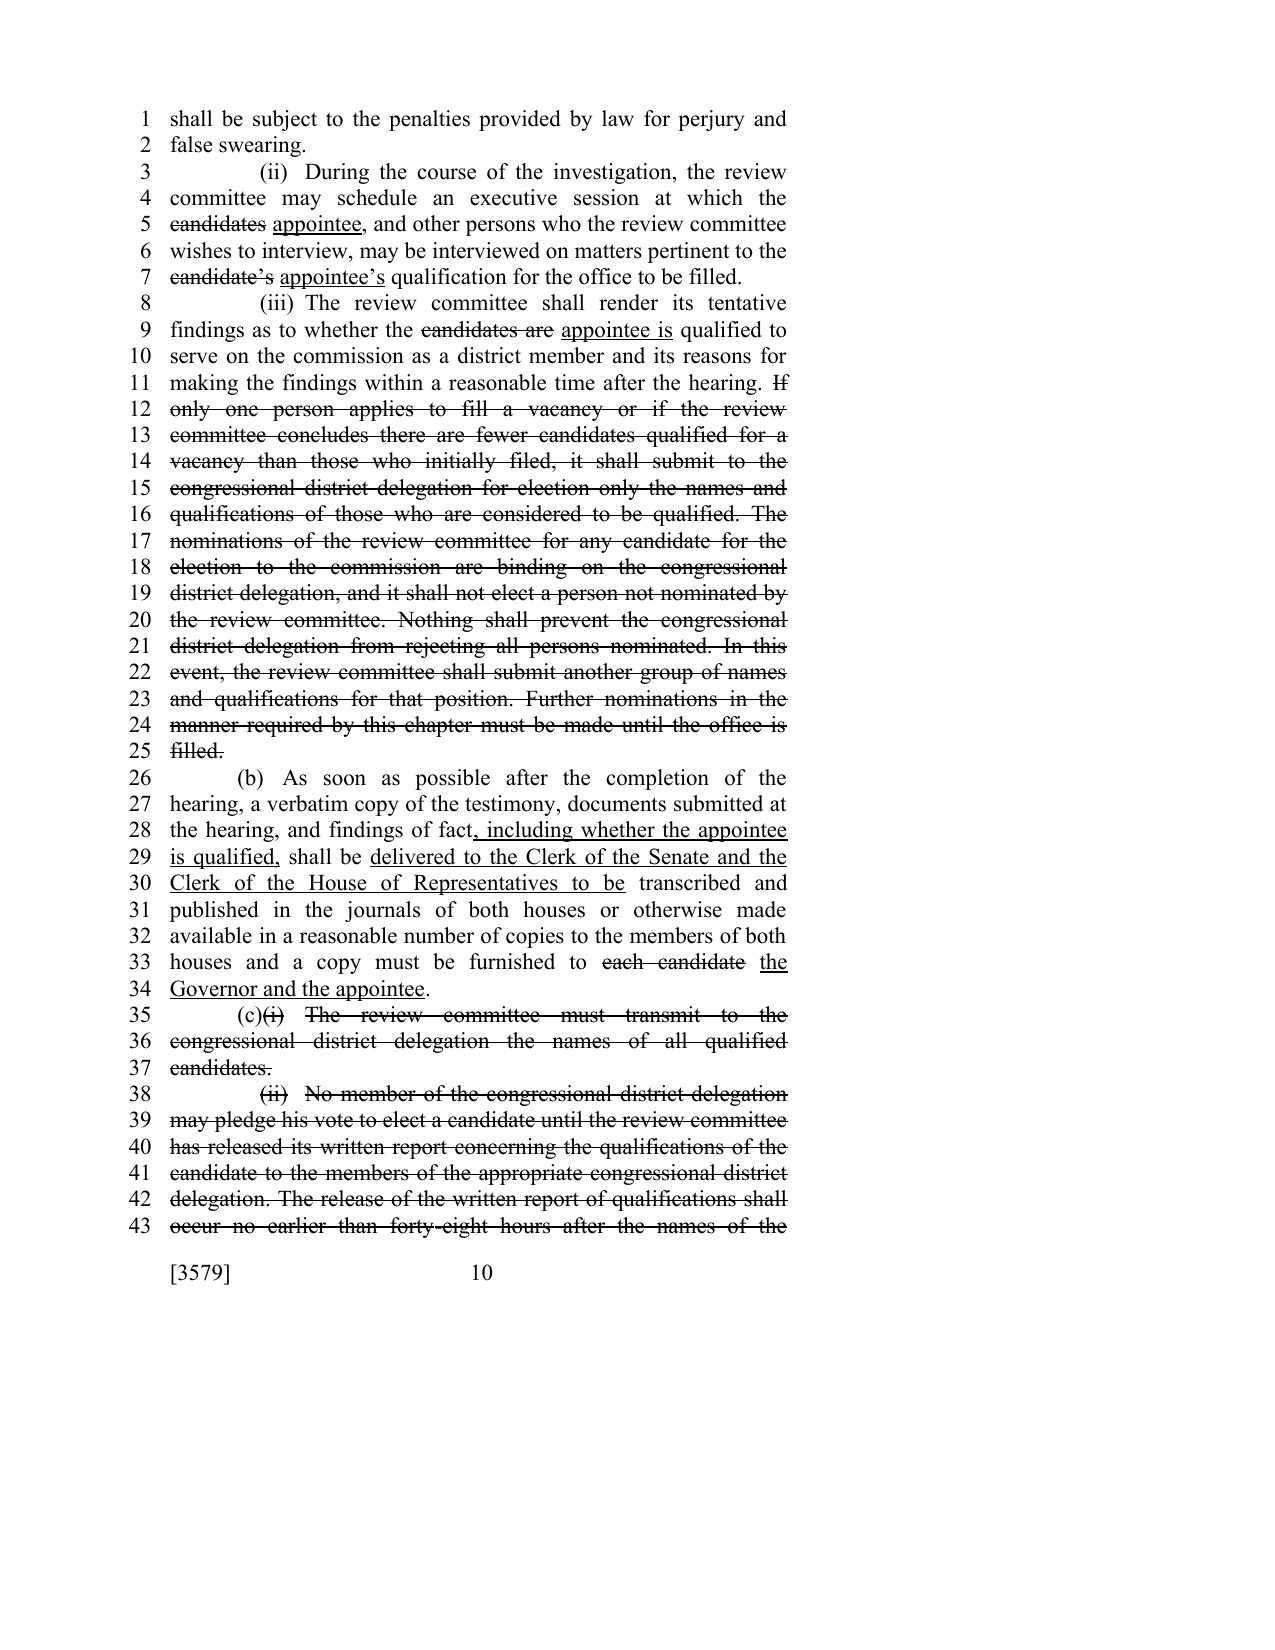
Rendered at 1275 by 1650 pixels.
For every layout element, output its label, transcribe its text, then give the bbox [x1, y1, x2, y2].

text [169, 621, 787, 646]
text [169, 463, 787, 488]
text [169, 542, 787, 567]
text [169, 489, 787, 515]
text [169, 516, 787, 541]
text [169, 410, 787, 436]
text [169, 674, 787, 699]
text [169, 1201, 787, 1226]
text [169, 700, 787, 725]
text (c)(i) The review committee must transmit to the congressional district delegation the names of all qualified candidates. [169, 1043, 787, 1080]
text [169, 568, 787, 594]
text (b) As soon as possible after the completion of the hearing, a verbatim copy of the testimony, documents submitted at the hearing, and findings of fact, including whether the appointee is qualified, shall be delivered to the Clerk of the Senate and the Clerk of the House of Representatives to be transcribed and published in the journals of both houses or otherwise made available in a reasonable number of copies to the members of both houses and a copy must be furnished to each candidate the Governor and the appointee. [169, 764, 787, 1001]
text (iii) The review committee shall render its tentative findings as to whether the candidates are appointee is qualified to serve on the commission as a district member and its reasons for making the findings within a reasonable time after the hearing. If only one person applies to fill a vacancy or if the review committee concludes there are fewer candidates qualified for a vacancy than those who initially filed, it shall submit to the congressional district delegation for election only the names and qualifications of those who are considered to be qualified. The nominations of the review committee for any candidate for the election to the commission are binding on the congressional district delegation, and it shall not elect a person not nominated by the review committee. Nothing shall prevent the congressional district delegation from rejecting all persons nominated. In this event, the review committee shall submit another group of names and qualifications for that position. Further nominations in the manner required by this chapter must be made until the office is filled. [169, 289, 787, 409]
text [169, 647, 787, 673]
text (ii) During the course of the investigation, the review committee may schedule an executive session at which the candidates appointee, and other persons who the review committee wishes to interview, may be interviewed on matters pertinent to the candidate’s appointee’s qualification for the office to be filled. [169, 158, 787, 289]
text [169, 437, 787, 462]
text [169, 105, 787, 158]
text (c)(i) The review committee must transmit to the congressional district delegation the names of all qualified candidates. [169, 1001, 787, 1042]
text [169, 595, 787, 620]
